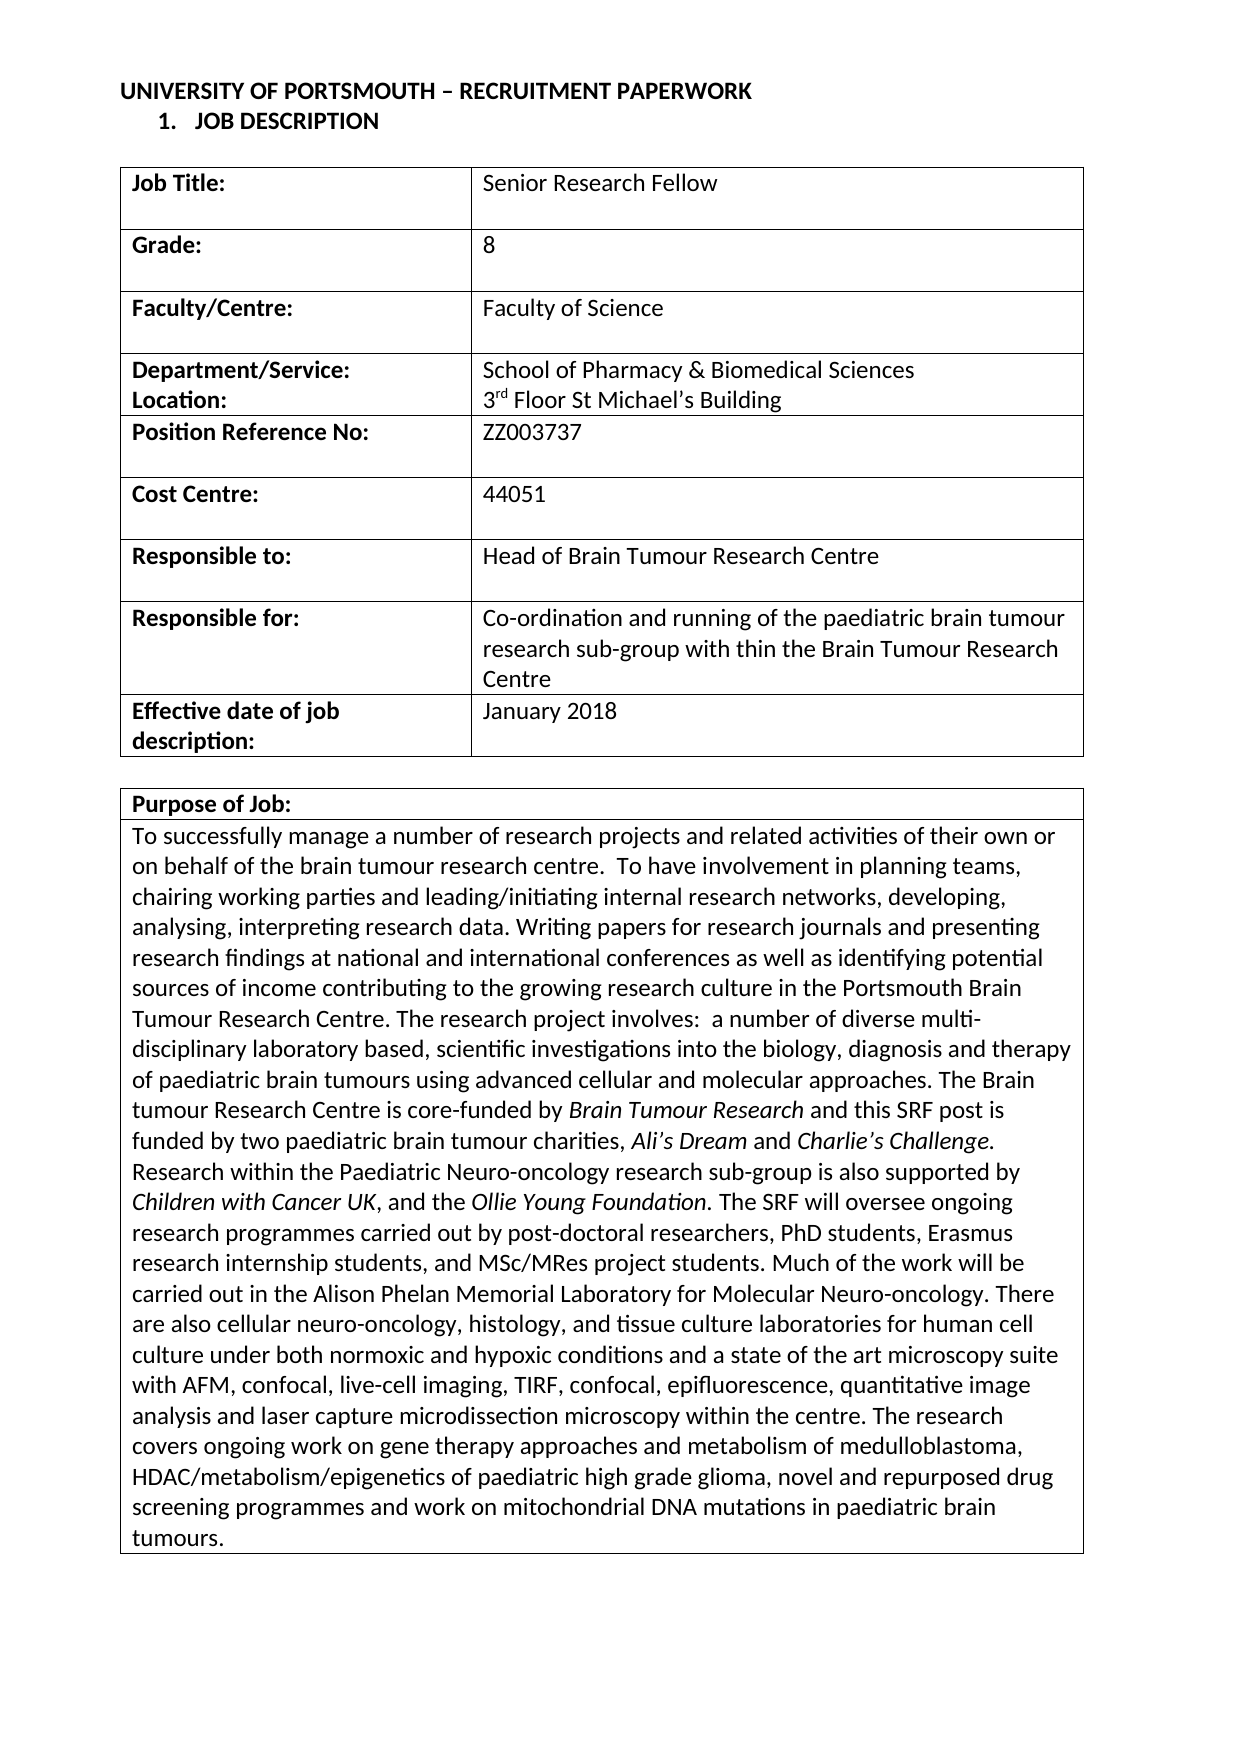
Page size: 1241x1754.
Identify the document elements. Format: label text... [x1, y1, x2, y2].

table_cell Responsible for: [121, 602, 471, 694]
table_cell Position Reference No: [121, 416, 471, 477]
table_header Senior Research Fellow [472, 168, 1083, 229]
table_cell 44051 [472, 478, 1083, 539]
table_cell Co-ordination and running of the paediatric brain tumour research sub-group with thin the Brain Tumour Research Centre [472, 602, 1083, 694]
table_cell Grade: [121, 230, 471, 291]
text UNIVERSITY OF PORTSMOUTH – RECRUITMENT PAPERWORK [120, 75, 1120, 106]
table_header Job Title: [121, 168, 471, 229]
table_cell January 2018 [472, 695, 1083, 756]
table_cell Effective date of job description: [121, 695, 471, 756]
table_cell Faculty/Centre: [121, 292, 471, 353]
table_cell To successfully manage a number of research projects and related activities of their own or on behalf of the brain tumour research centre. To have involvement in planning teams, chairing working parties and leading/initiating internal research networks, developing, analysing, interpreting research data. Writing papers for research journals and presenting research findings at national and international conferences as well as identifying potential sources of income contributing to the growing research culture in the Portsmouth Brain Tumour Research Centre. The research project involves: a number of diverse multi-disciplinary laboratory based, scientific investigations into the biology, diagnosis and therapy of paediatric brain tumours using advanced cellular and molecular approaches. The Brain tumour Research Centre is core-funded by Brain Tumour Research and this SRF post is funded by two paediatric brain tumour charities, Ali’s Dream and Charlie’s Challenge. Research within the Paediatric Neuro-oncology research sub-group is also supported by Children with Cancer UK, and the Ollie Young Foundation. The SRF will oversee ongoing research programmes carried out by post-doctoral researchers, PhD students, Erasmus research internship students, and MSc/MRes project students. Much of the work will be carried out in the Alison Phelan Memorial Laboratory for Molecular Neuro-oncology. There are also cellular neuro-oncology, histology, and tissue culture laboratories for human cell culture under both normoxic and hypoxic conditions and a state of the art microscopy suite with AFM, confocal, live-cell imaging, TIRF, confocal, epifluorescence, quantitative image analysis and laser capture microdissection microscopy within the centre. The research covers ongoing work on gene therapy approaches and metabolism of medulloblastoma, HDAC/metabolism/epigenetics of paediatric high grade glioma, novel and repurposed drug screening programmes and work on mitochondrial DNA mutations in paediatric brain tumours. [121, 820, 1083, 1552]
table_cell Responsible to: [121, 540, 471, 601]
table_cell Department/Service: Location: [121, 354, 471, 415]
table_header Purpose of Job: [121, 789, 1083, 819]
table_cell 8 [472, 230, 1083, 291]
table_cell ZZ003737 [472, 416, 1083, 477]
table_cell School of Pharmacy & Biomedical Sciences 3rd Floor St Michael’s Building [472, 354, 1083, 415]
table_cell Head of Brain Tumour Research Centre [472, 540, 1083, 601]
list JOB DESCRIPTION [157, 106, 1120, 136]
table_cell Faculty of Science [472, 292, 1083, 353]
table_cell Cost Centre: [121, 478, 471, 539]
